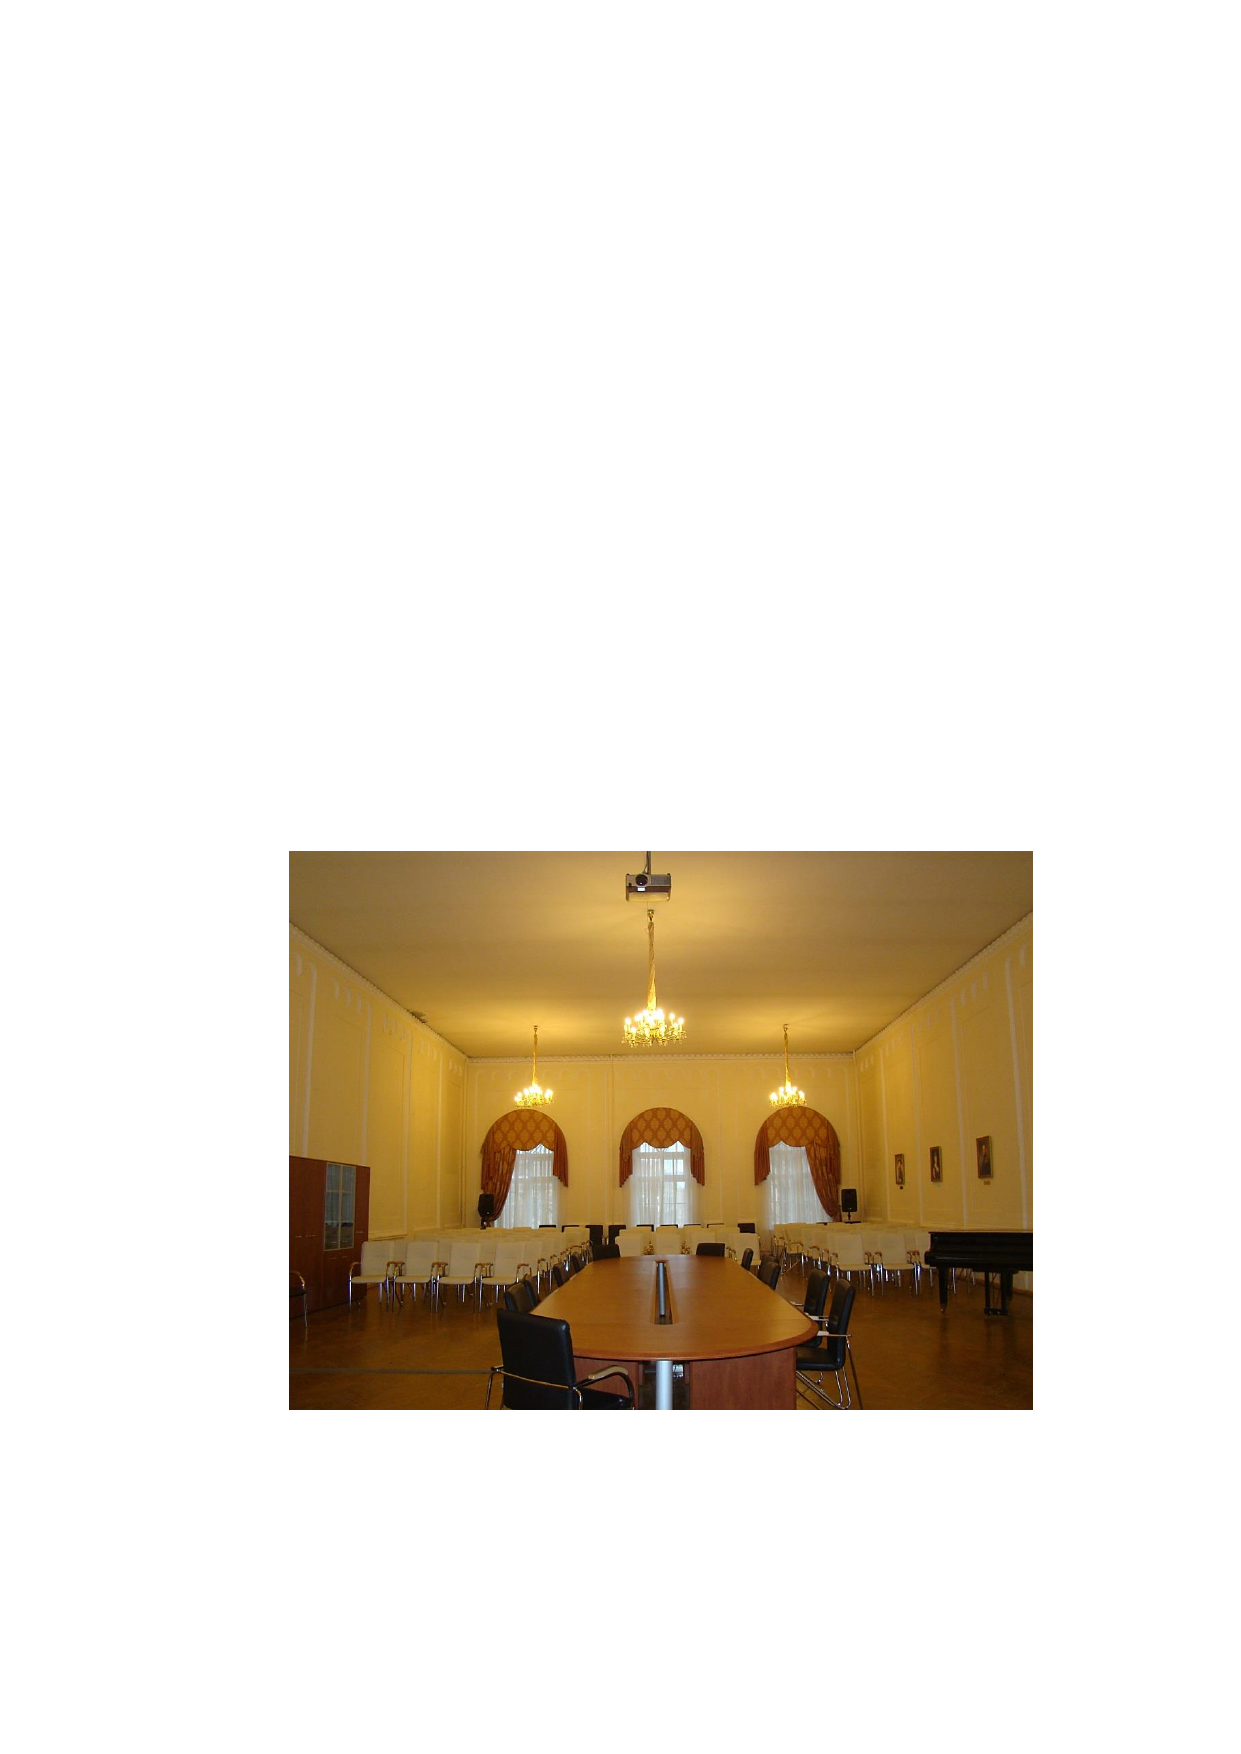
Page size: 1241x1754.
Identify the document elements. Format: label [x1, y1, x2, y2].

picture [289, 851, 1033, 1410]
